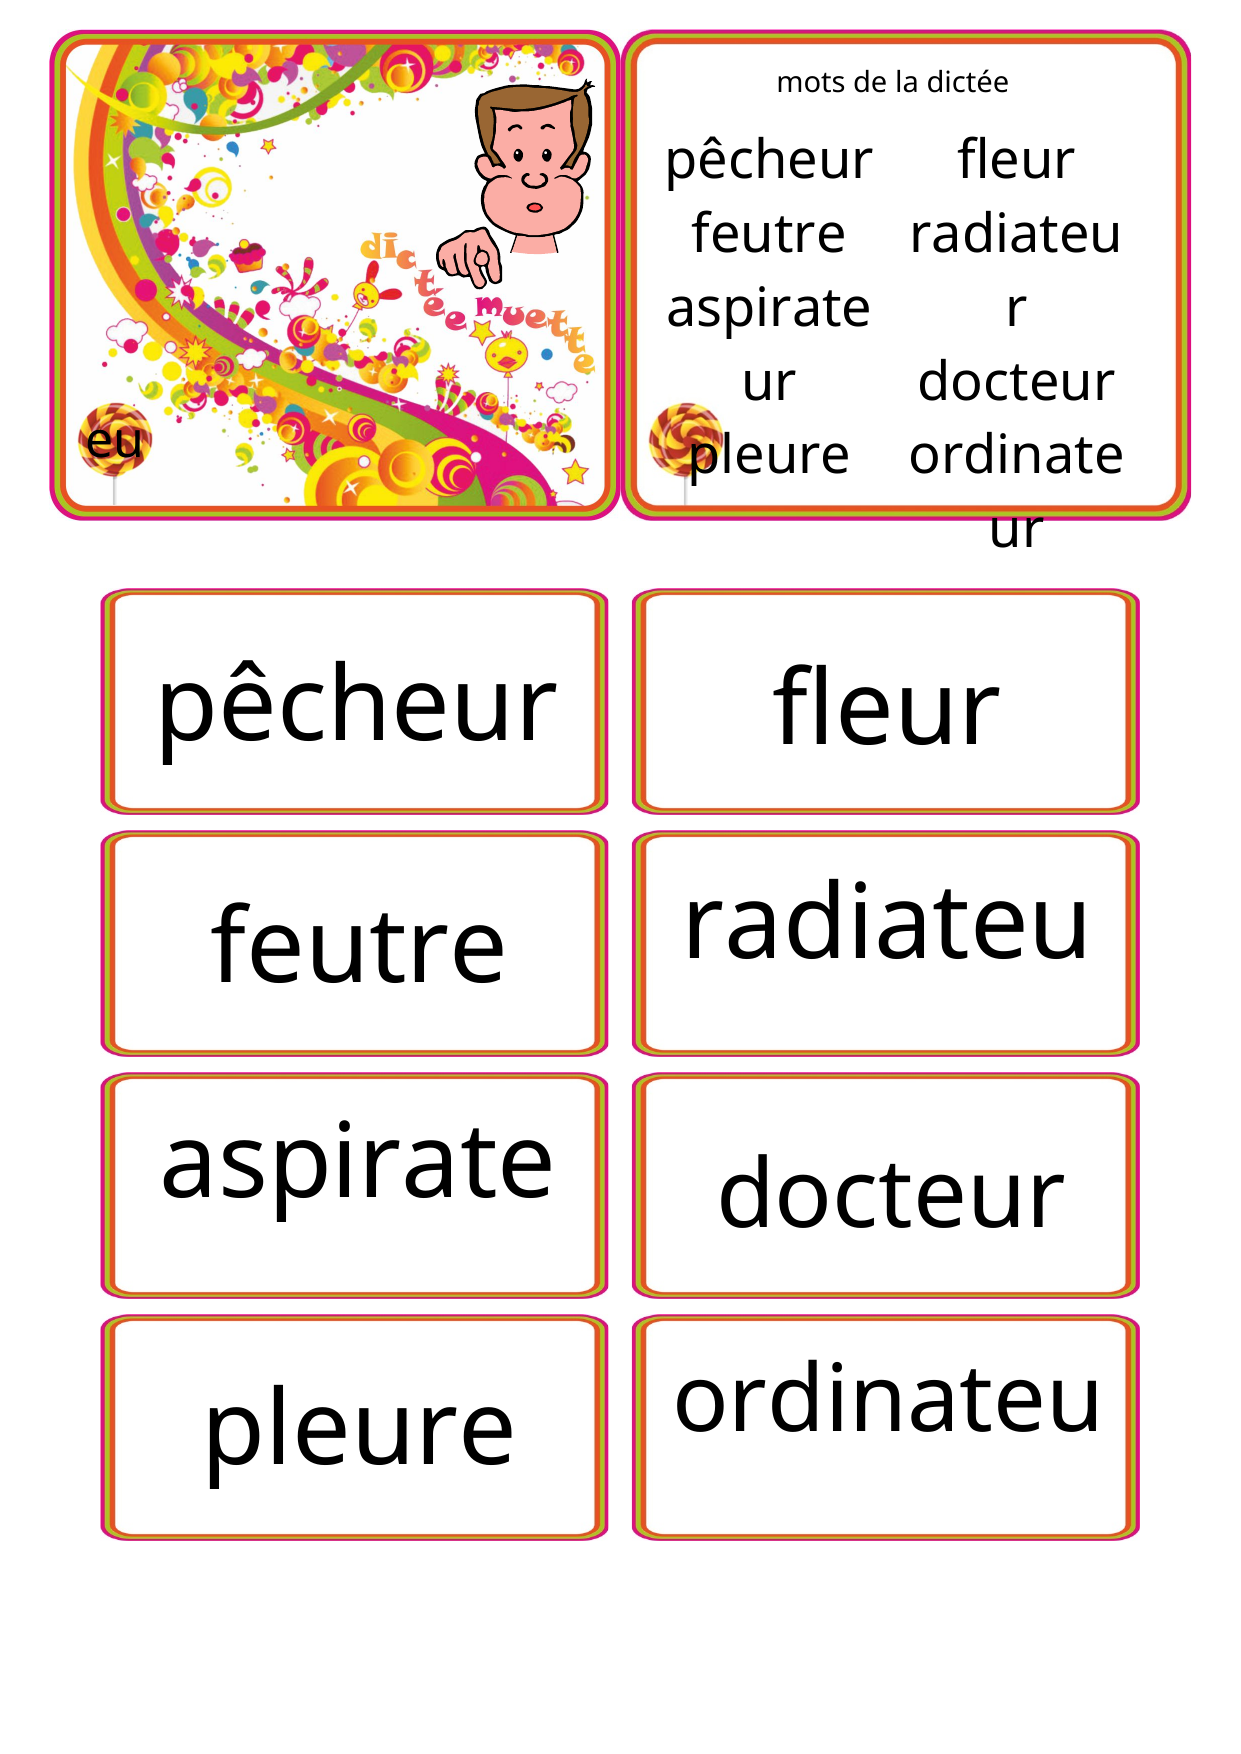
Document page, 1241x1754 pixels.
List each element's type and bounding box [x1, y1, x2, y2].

picture [631, 1314, 1140, 1541]
table_cell [89, 1315, 620, 1557]
table_header [620, 589, 1152, 831]
table_header [89, 589, 620, 831]
picture [100, 830, 609, 1057]
picture [100, 588, 609, 815]
table_cell [620, 831, 1152, 1073]
picture [49, 29, 1192, 521]
picture [631, 830, 1140, 1057]
table_cell [89, 1073, 620, 1315]
table_cell [620, 1315, 1152, 1557]
picture [100, 1072, 609, 1299]
picture [631, 588, 1140, 815]
picture [631, 1072, 1140, 1299]
table_cell [620, 1073, 1152, 1315]
table_cell [89, 831, 620, 1073]
picture [100, 1314, 609, 1541]
